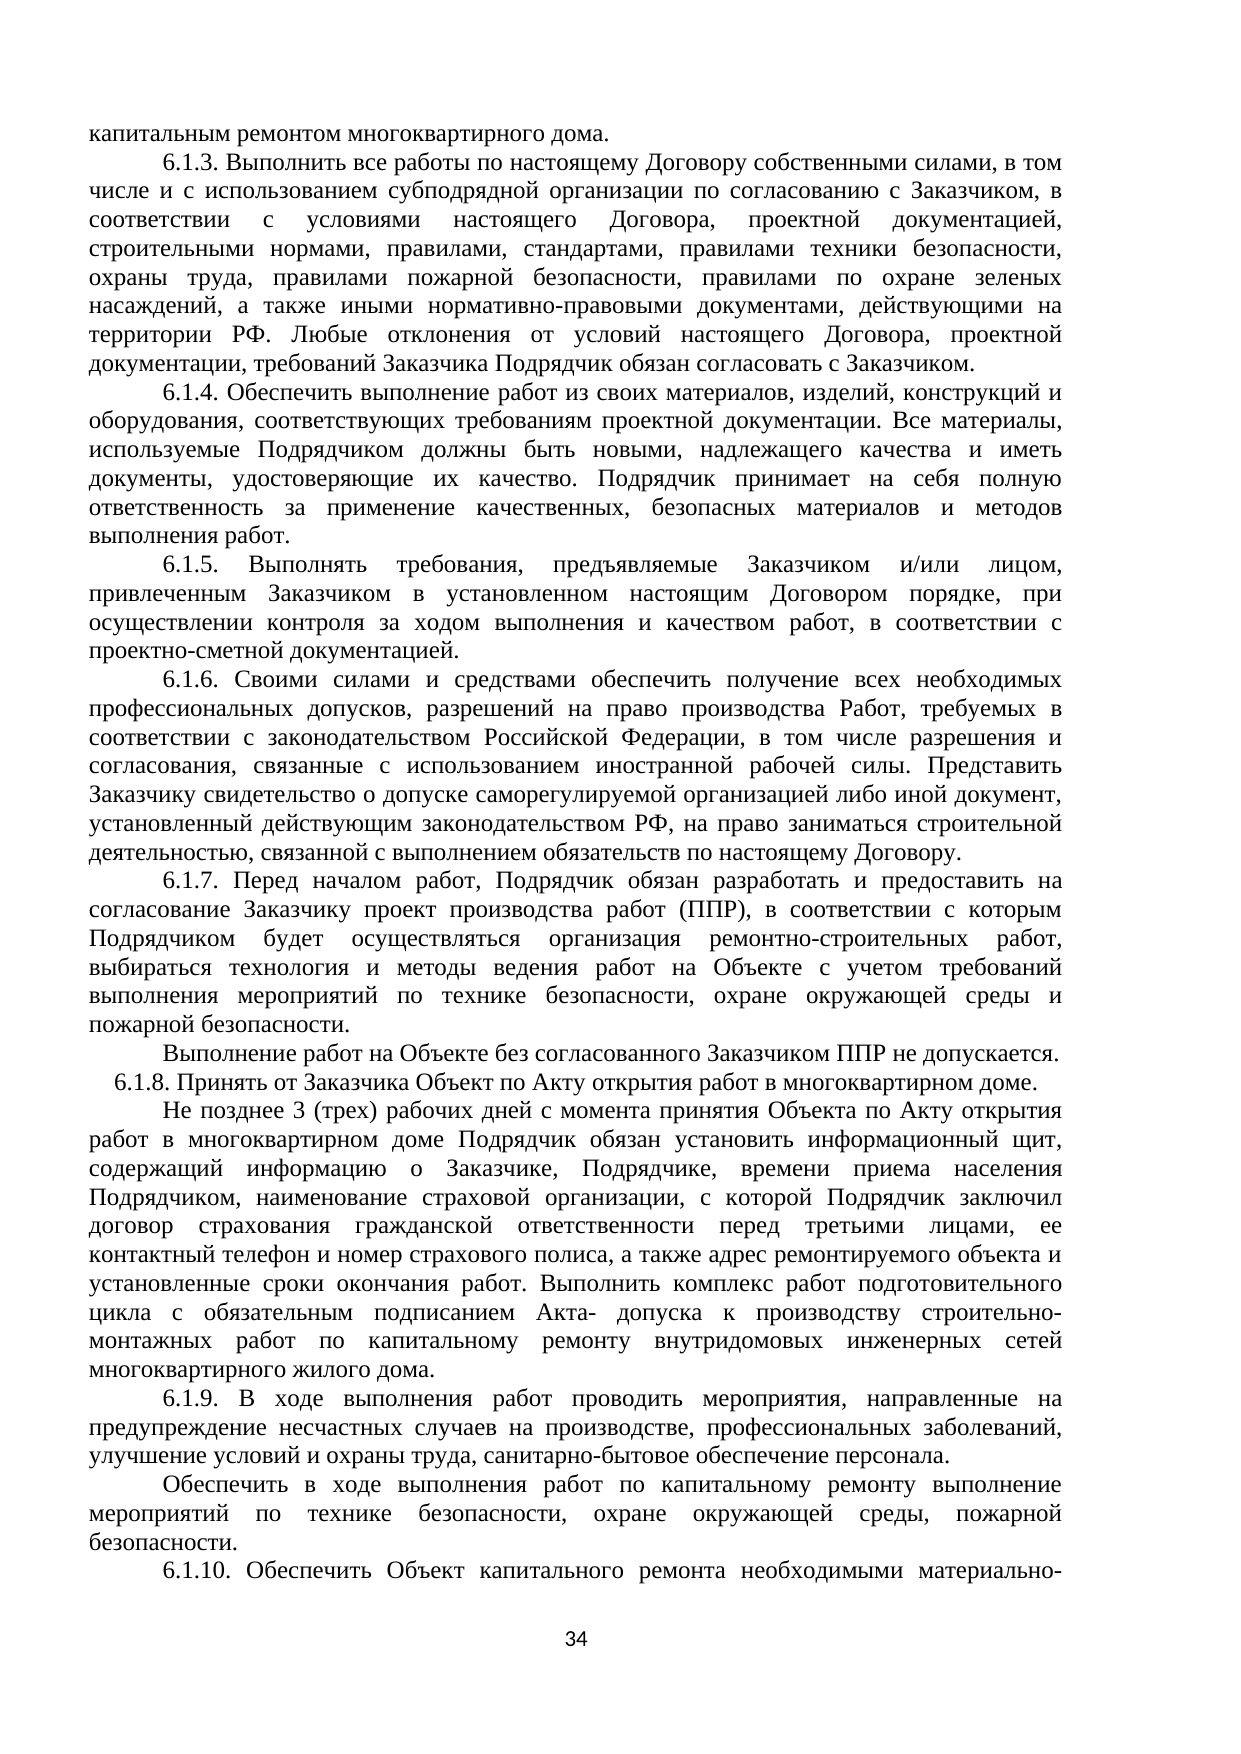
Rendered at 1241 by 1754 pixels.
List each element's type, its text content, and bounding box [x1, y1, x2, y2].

text 6.1.6. Своими силами и средствами обеспечить получение всех необходимых профессиональных допусков, разрешений на право производства Работ, требуемых в соответствии с законодательством Российской Федерации, в том числе разрешения и согласования, связанные с использованием иностранной рабочей силы. Представить Заказчику свидетельство о допуске саморегулируемой организацией либо иной документ, установленный действующим законодательством РФ, на право заниматься строительной деятельностью, связанной с выполнением обязательств по настоящему Договору. [89, 664, 1063, 866]
text Обеспечить в ходе выполнения работ по капитальному ремонту выполнение мероприятий по технике безопасности, охране окружающей среды, пожарной безопасности. [89, 1469, 1063, 1556]
text Не позднее 3 (трех) рабочих дней с момента принятия Объекта по Акту открытия работ в многоквартирном доме Подрядчик обязан установить информационный щит, содержащий информацию о Заказчике, Подрядчике, времени приема населения Подрядчиком, наименование страховой организации, с которой Подрядчик заключил договор страхования гражданской ответственности перед третьими лицами, ее контактный телефон и номер страхового полиса, а также адрес ремонтируемого объекта и установленные сроки окончания работ. Выполнить комплекс работ подготовительного цикла с обязательным подписанием Акта- допуска к производству строительно-монтажных работ по капитальному ремонту внутридомовых инженерных сетей многоквартирного жилого дома. [89, 1096, 1063, 1383]
text 6.1.4. Обеспечить выполнение работ из своих материалов, изделий, конструкций и оборудования, соответствующих требованиям проектной документации. Все материалы, используемые Подрядчиком должны быть новыми, надлежащего качества и иметь документы, удостоверяющие их качество. Подрядчик принимает на себя полную ответственность за применение качественных, безопасных материалов и методов выполнения работ. [89, 377, 1063, 549]
text 6.1.9. В ходе выполнения работ проводить мероприятия, направленные на предупреждение несчастных случаев на производстве, профессиональных заболеваний, улучшение условий и охраны труда, санитарно-бытовое обеспечение персонала. [89, 1383, 1063, 1469]
text 6.1.7. Перед началом работ, Подрядчик обязан разработать и предоставить на согласование Заказчику проект производства работ (ППР), в соответствии с которым Подрядчиком будет осуществляться организация ремонтно-строительных работ, выбираться технология и методы ведения работ на Объекте с учетом требований выполнения мероприятий по технике безопасности, охране окружающей среды и пожарной безопасности. [89, 866, 1063, 1038]
text 6.1.8. Принять от Заказчика Объект по Акту открытия работ в многоквартирном доме. [89, 1067, 1063, 1096]
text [89, 1556, 1063, 1584]
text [89, 118, 1063, 147]
text 6.1.5. Выполнять требования, предъявляемые Заказчиком и/или лицом, привлеченным Заказчиком в установленном настоящим Договором порядке, при осуществлении контроля за ходом выполнения и качеством работ, в соответствии с проектно-сметной документацией. [89, 549, 1063, 664]
text 6.1.3. Выполнить все работы по настоящему Договору собственными силами, в том числе и с использованием субподрядной организации по согласованию с Заказчиком, в соответствии с условиями настоящего Договора, проектной документацией, строительными нормами, правилами, стандартами, правилами техники безопасности, охраны труда, правилами пожарной безопасности, правилами по охране зеленых насаждений, а также иными нормативно-правовыми документами, действующими на территории РФ. Любые отклонения от условий настоящего Договора, проектной документации, требований Заказчика Подрядчик обязан согласовать с Заказчиком. [89, 147, 1063, 377]
text Выполнение работ на Объекте без согласованного Заказчиком ППР не допускается. [89, 1038, 1063, 1067]
